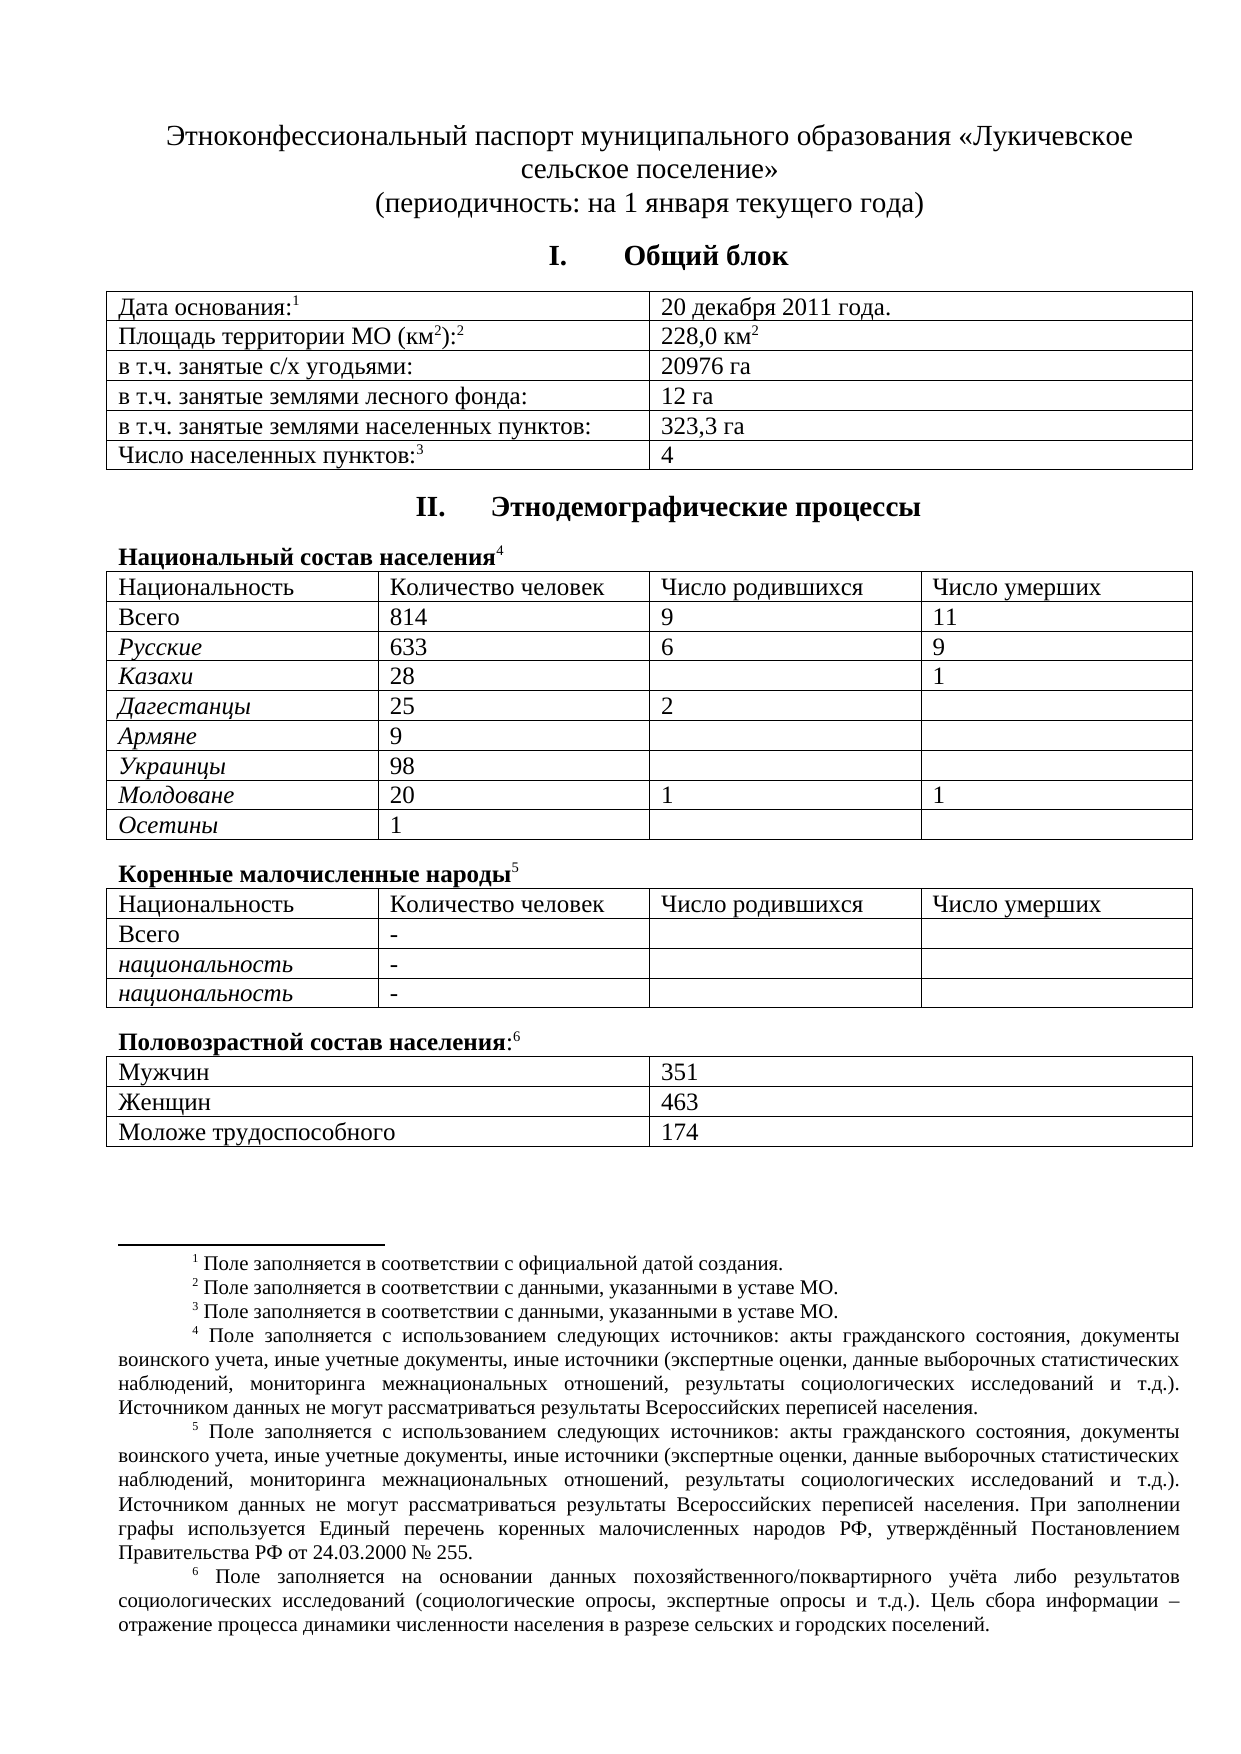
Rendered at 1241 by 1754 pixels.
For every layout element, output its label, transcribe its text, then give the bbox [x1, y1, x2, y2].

table_cell национальность [107, 979, 378, 1007]
table_cell - [379, 979, 649, 1007]
table_cell Площадь территории МО (км2): [107, 321, 649, 350]
table_header Количество человек [379, 572, 649, 601]
text Этноконфессиональный паспорт муниципального образования «Лукичевское сельское поселение» [118, 118, 1181, 185]
table_cell [922, 691, 1192, 720]
table_cell - [379, 919, 649, 948]
text Коренные малочисленные народы [118, 859, 1181, 888]
table_cell Дагестанцы [107, 691, 378, 720]
text (периодичность: на 1 января текущего года) [118, 185, 1181, 219]
table_cell Всего [107, 602, 378, 631]
table_cell 1 [650, 781, 921, 809]
table_cell 25 [379, 691, 649, 720]
table_cell 4 [650, 441, 1192, 469]
table_header Число родившихся [650, 572, 921, 601]
table_cell 9 [650, 602, 921, 631]
table_cell 20 [379, 781, 649, 809]
table_cell [922, 979, 1192, 1007]
table_cell 1 [922, 781, 1192, 809]
table_cell 814 [379, 602, 649, 631]
table_cell [922, 919, 1192, 948]
table_header Мужчин [107, 1057, 649, 1086]
list Общий блок [156, 238, 1181, 271]
text Половозрастной состав населения: [118, 1027, 1181, 1056]
table_cell Молдоване [107, 781, 378, 809]
table_header 20 декабря 2011 года. [650, 292, 1192, 320]
table_cell [650, 661, 921, 690]
table_cell 228,0 км2 [650, 321, 1192, 350]
table_cell [922, 751, 1192, 779]
table_cell 1 [379, 810, 649, 839]
table_cell 1 [922, 661, 1192, 690]
table_cell [922, 810, 1192, 839]
table_header Количество человек [379, 889, 649, 918]
text Национальный состав населения [118, 542, 1181, 571]
table_cell Казахи [107, 661, 378, 690]
table_cell 323,3 га [650, 411, 1192, 439]
table_cell 633 [379, 632, 649, 660]
list Этнодемографические процессы [156, 489, 1181, 523]
table_cell - [379, 949, 649, 977]
table_cell [650, 810, 921, 839]
table_cell 12 га [650, 381, 1192, 410]
table_cell Украинцы [107, 751, 378, 779]
table_cell в т.ч. занятые с/х угодьями: [107, 351, 649, 380]
table_cell в т.ч. занятые землями населенных пунктов: [107, 411, 649, 439]
table_cell [650, 751, 921, 779]
table_cell [922, 721, 1192, 750]
table_cell Всего [107, 919, 378, 948]
table_cell Женщин [107, 1087, 649, 1116]
table_header Число умерших [922, 889, 1192, 918]
table_cell 174 [650, 1117, 1192, 1146]
table_cell [650, 721, 921, 750]
table_header Национальность [107, 889, 378, 918]
table_header Национальность [107, 572, 378, 601]
table_cell 28 [379, 661, 649, 690]
table_cell Русские [107, 632, 378, 660]
table_cell [650, 979, 921, 1007]
table_cell Моложе трудоспособного [107, 1117, 649, 1146]
table_cell Число населенных пунктов: [107, 441, 649, 469]
table_cell [922, 949, 1192, 977]
table_cell Армяне [107, 721, 378, 750]
table_header 351 [650, 1057, 1192, 1086]
table_cell в т.ч. занятые землями лесного фонда: [107, 381, 649, 410]
table_cell 463 [650, 1087, 1192, 1116]
table_header Число умерших [922, 572, 1192, 601]
table_cell национальность [107, 949, 378, 977]
table_cell [650, 919, 921, 948]
table_cell 9 [922, 632, 1192, 660]
table_cell 2 [650, 691, 921, 720]
table_header Дата основания: [107, 292, 649, 320]
table_cell 20976 га [650, 351, 1192, 380]
table_cell 98 [379, 751, 649, 779]
table_cell [650, 949, 921, 977]
table_cell 6 [650, 632, 921, 660]
table_cell 11 [922, 602, 1192, 631]
table_cell Осетины [107, 810, 378, 839]
table_cell 9 [379, 721, 649, 750]
table_header Число родившихся [650, 889, 921, 918]
